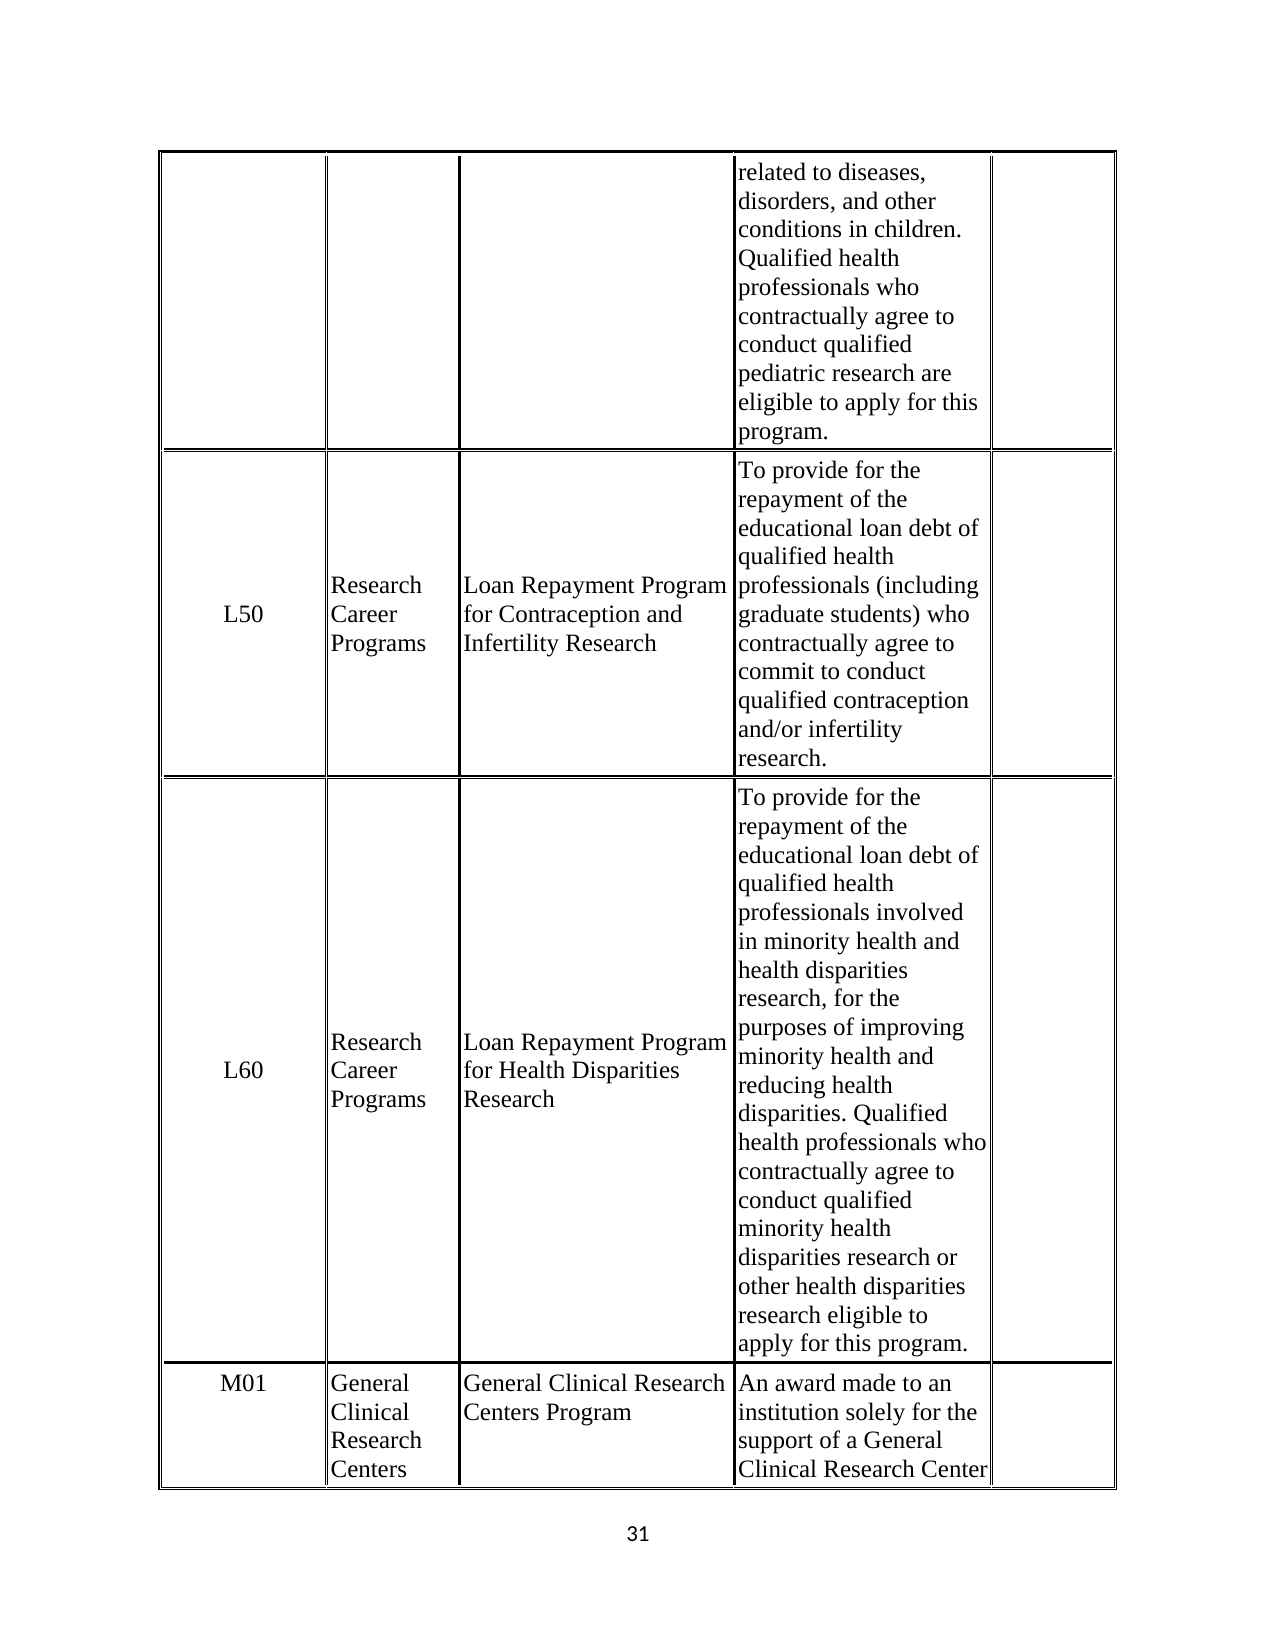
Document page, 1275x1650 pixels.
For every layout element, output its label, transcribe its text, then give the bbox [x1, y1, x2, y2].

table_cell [327, 153, 459, 448]
table_cell M01 [162, 1361, 327, 1487]
table_cell L50 [162, 448, 325, 775]
table_cell Research Career Programs [328, 452, 458, 775]
table_cell To provide for the repayment of the educational loan debt of qualified health professionals (including graduate students) who contractually agree to commit to conduct qualified contraception and/or infertility research. [736, 452, 990, 775]
table_cell Loan Repayment Program for Health Disparities Research [461, 779, 733, 1361]
table_cell L40 [162, 153, 327, 448]
table_cell [993, 448, 1114, 775]
table_cell To provide for the repayment of the educational loan debt of qualified health professionals involved in minority health and health disparities research, for the purposes of improving minority health and reducing health disparities. Qualified health professionals who contractually agree to conduct qualified minority health disparities research or other health disparities research eligible to apply for this program. [736, 779, 990, 1361]
table_cell [992, 1361, 1114, 1487]
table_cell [734, 153, 992, 448]
table_cell L60 [162, 775, 325, 1361]
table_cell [459, 152, 734, 448]
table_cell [734, 1364, 992, 1487]
table_cell [993, 775, 1114, 1361]
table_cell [459, 1364, 734, 1487]
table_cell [327, 1364, 459, 1487]
table_cell [992, 153, 1114, 448]
table_cell Research Career Programs [328, 779, 458, 1361]
table_cell Loan Repayment Program for Contraception and Infertility Research [461, 452, 733, 775]
